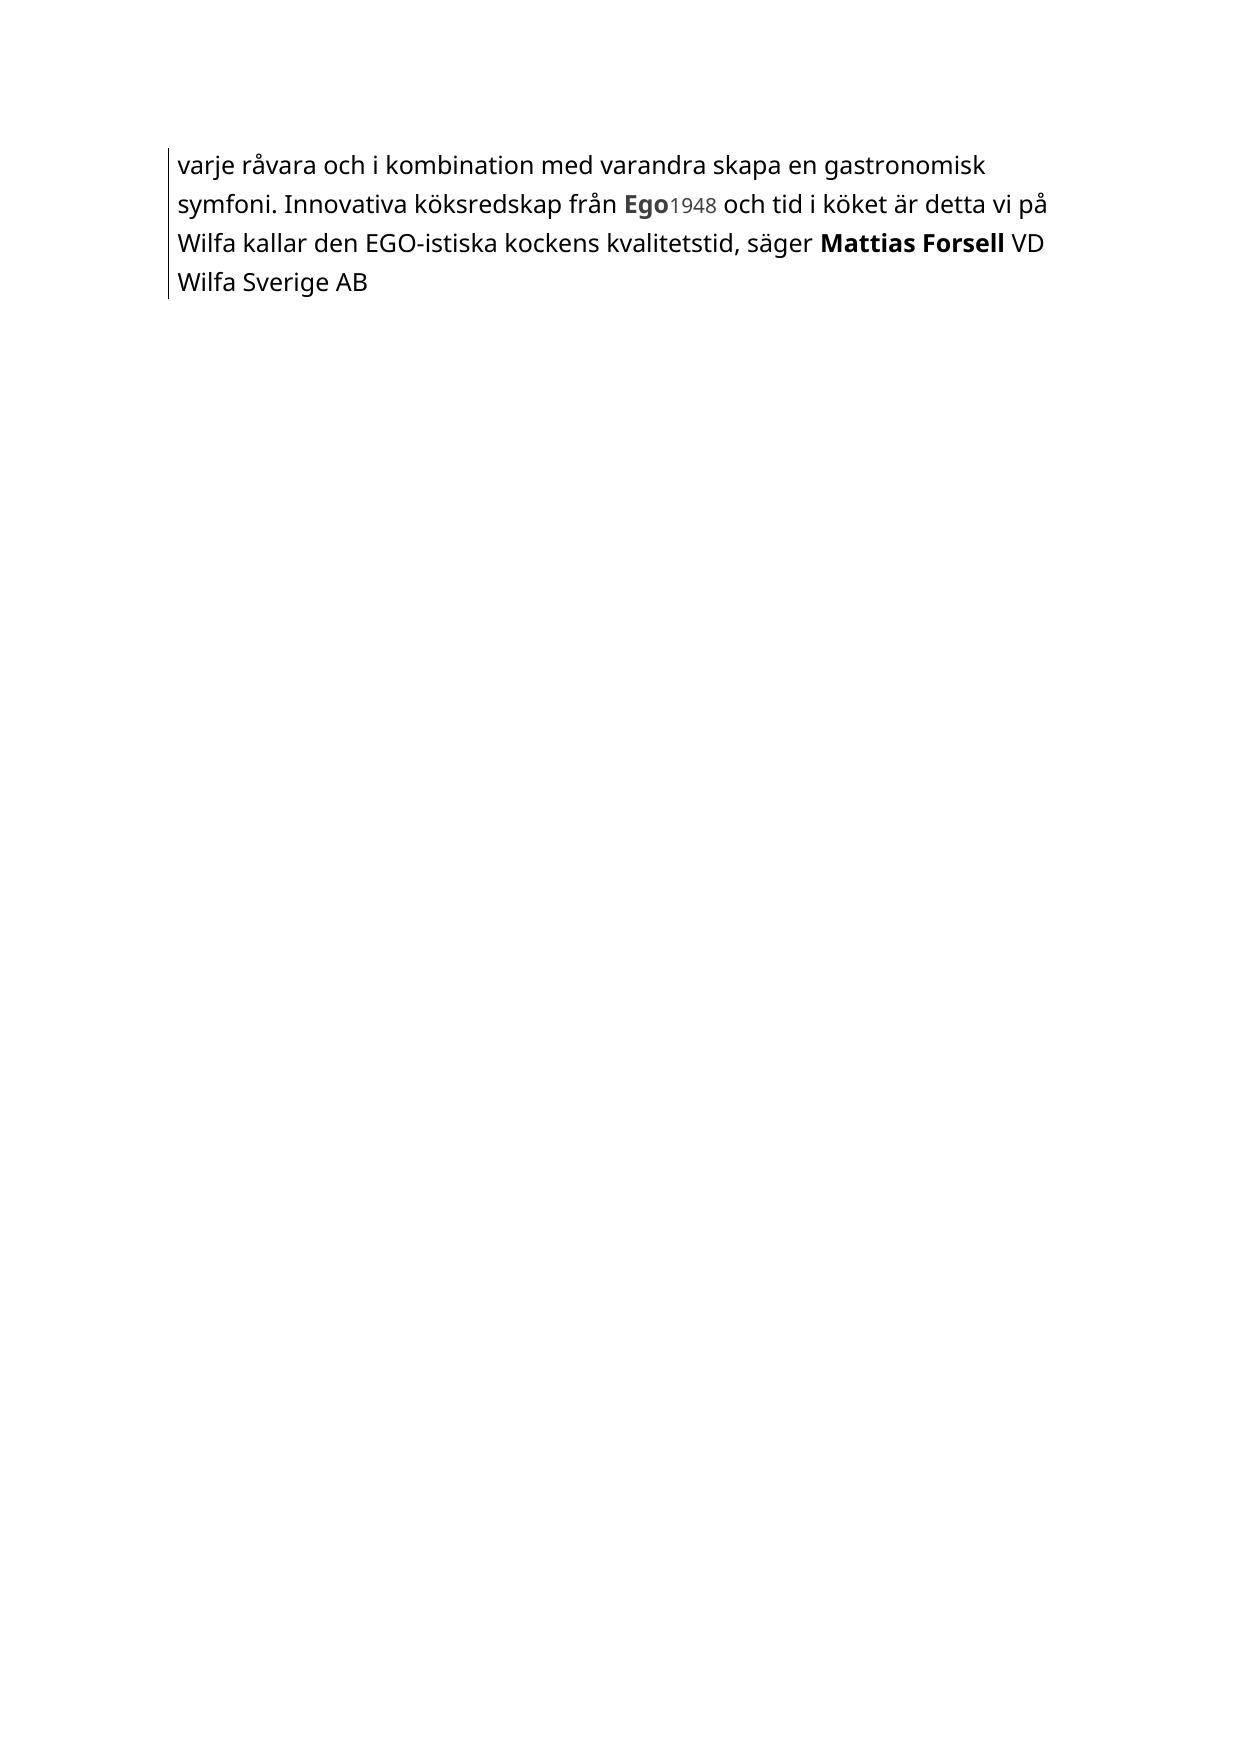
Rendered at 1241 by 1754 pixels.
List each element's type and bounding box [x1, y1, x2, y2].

text [169, 148, 1093, 299]
